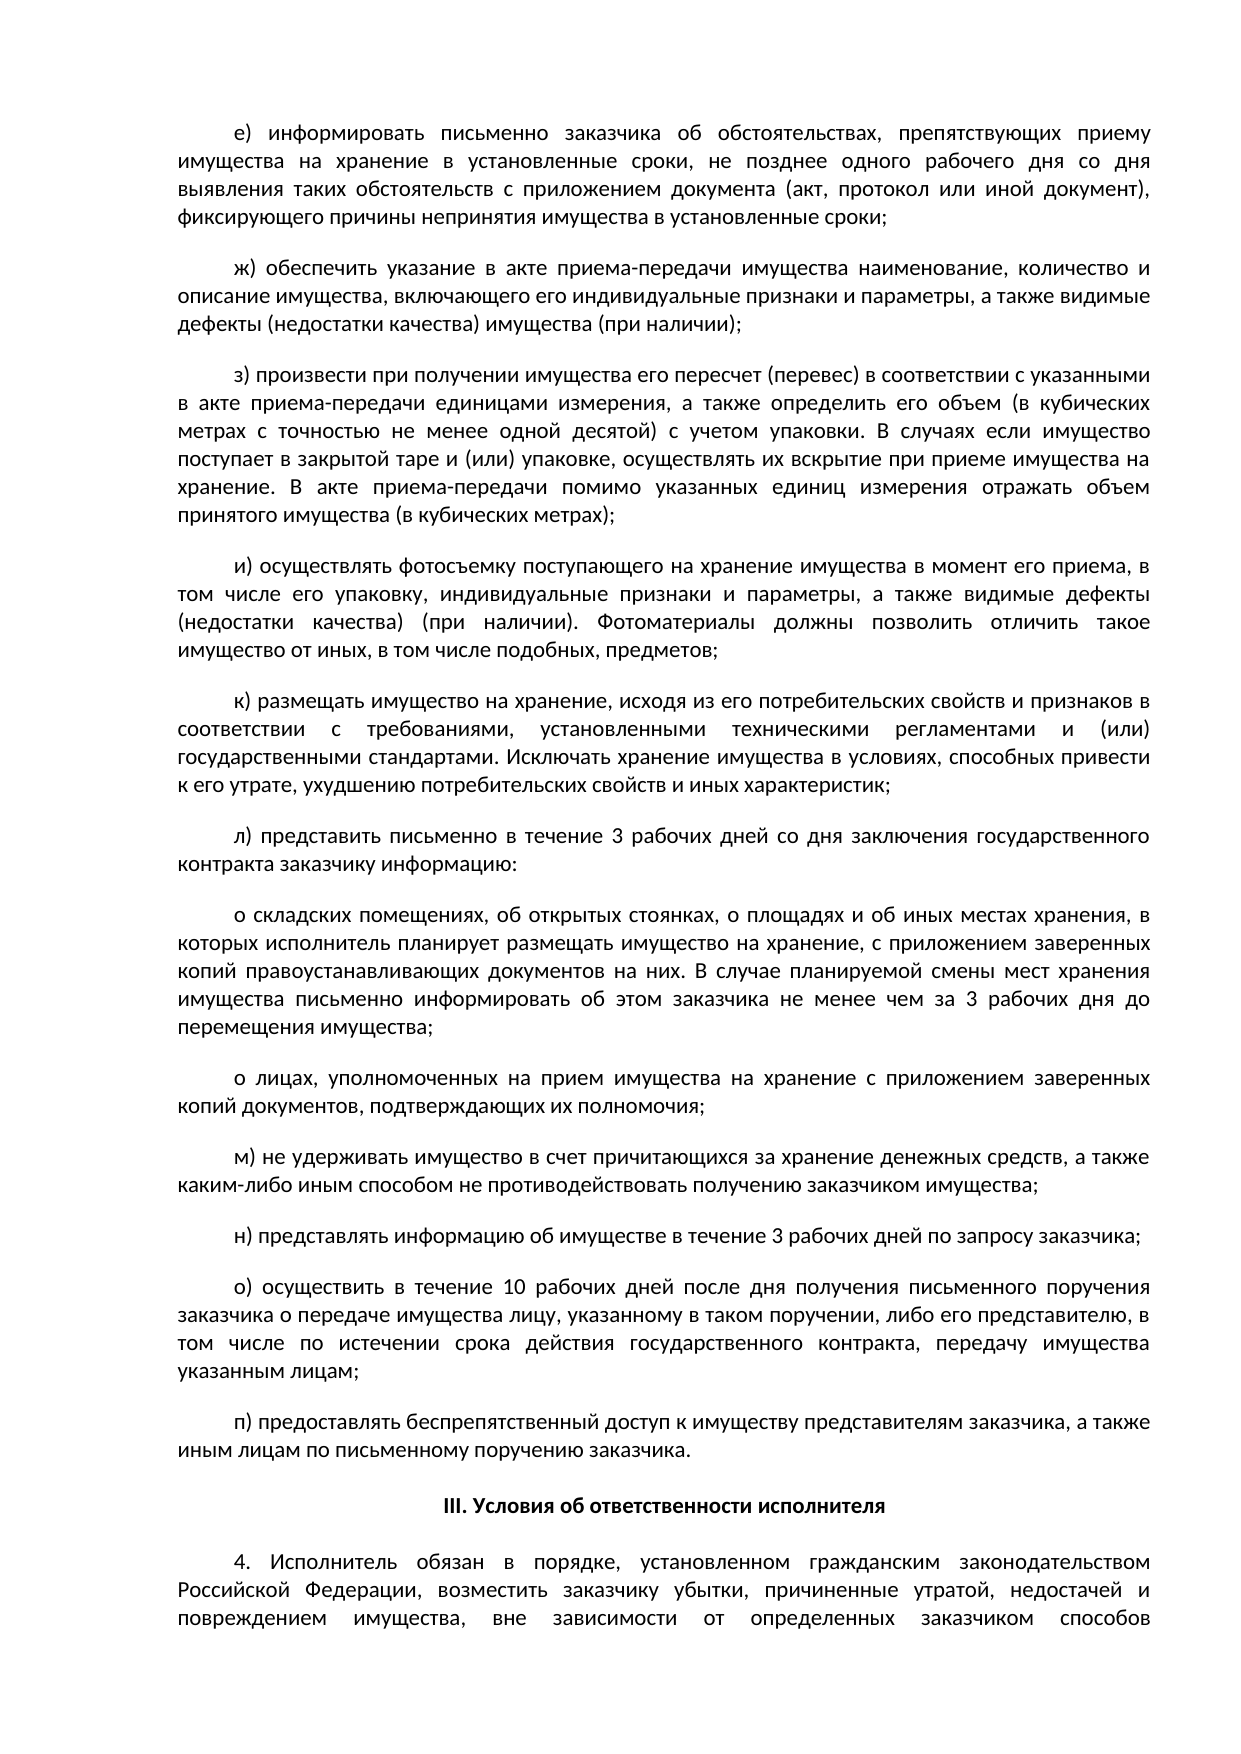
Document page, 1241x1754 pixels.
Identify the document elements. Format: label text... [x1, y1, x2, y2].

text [177, 1547, 1152, 1631]
text о) осуществить в течение 10 рабочих дней после дня получения письменного поручения заказчика о передаче имущества лицу, указанному в таком поручении, либо его представителю, в том числе по истечении срока действия государственного контракта, передачу имущества указанным лицам; [177, 1272, 1152, 1384]
text н) представлять информацию об имуществе в течение 3 рабочих дней по запросу заказчика; [177, 1221, 1152, 1249]
text о складских помещениях, об открытых стоянках, о площадях и об иных местах хранения, в которых исполнитель планирует размещать имущество на хранение, с приложением заверенных копий правоустанавливающих документов на них. В случае планируемой смены мест хранения имущества письменно информировать об этом заказчика не менее чем за 3 рабочих дня до перемещения имущества; [177, 900, 1152, 1040]
title III. Условия об ответственности исполнителя [177, 1491, 1152, 1519]
text ж) обеспечить указание в акте приема-передачи имущества наименование, количество и описание имущества, включающего его индивидуальные признаки и параметры, а также видимые дефекты (недостатки качества) имущества (при наличии); [177, 253, 1152, 337]
text л) представить письменно в течение 3 рабочих дней со дня заключения государственного контракта заказчику информацию: [177, 821, 1152, 877]
text о лицах, уполномоченных на прием имущества на хранение с приложением заверенных копий документов, подтверждающих их полномочия; [177, 1063, 1152, 1119]
text к) размещать имущество на хранение, исходя из его потребительских свойств и признаков в соответствии с требованиями, установленными техническими регламентами и (или) государственными стандартами. Исключать хранение имущества в условиях, способных привести к его утрате, ухудшению потребительских свойств и иных характеристик; [177, 686, 1152, 798]
text е) информировать письменно заказчика об обстоятельствах, препятствующих приему имущества на хранение в установленные сроки, не позднее одного рабочего дня со дня выявления таких обстоятельств с приложением документа (акт, протокол или иной документ), фиксирующего причины непринятия имущества в установленные сроки; [177, 118, 1152, 230]
text и) осуществлять фотосъемку поступающего на хранение имущества в момент его приема, в том числе его упаковку, индивидуальные признаки и параметры, а также видимые дефекты (недостатки качества) (при наличии). Фотоматериалы должны позволить отличить такое имущество от иных, в том числе подобных, предметов; [177, 551, 1152, 663]
text м) не удерживать имущество в счет причитающихся за хранение денежных средств, а также каким-либо иным способом не противодействовать получению заказчиком имущества; [177, 1142, 1152, 1198]
text п) предоставлять беспрепятственный доступ к имуществу представителям заказчика, а также иным лицам по письменному поручению заказчика. [177, 1407, 1152, 1463]
text з) произвести при получении имущества его пересчет (перевес) в соответствии с указанными в акте приема-передачи единицами измерения, а также определить его объем (в кубических метрах с точностью не менее одной десятой) с учетом упаковки. В случаях если имущество поступает в закрытой таре и (или) упаковке, осуществлять их вскрытие при приеме имущества на хранение. В акте приема-передачи помимо указанных единиц измерения отражать объем принятого имущества (в кубических метрах); [177, 360, 1152, 528]
